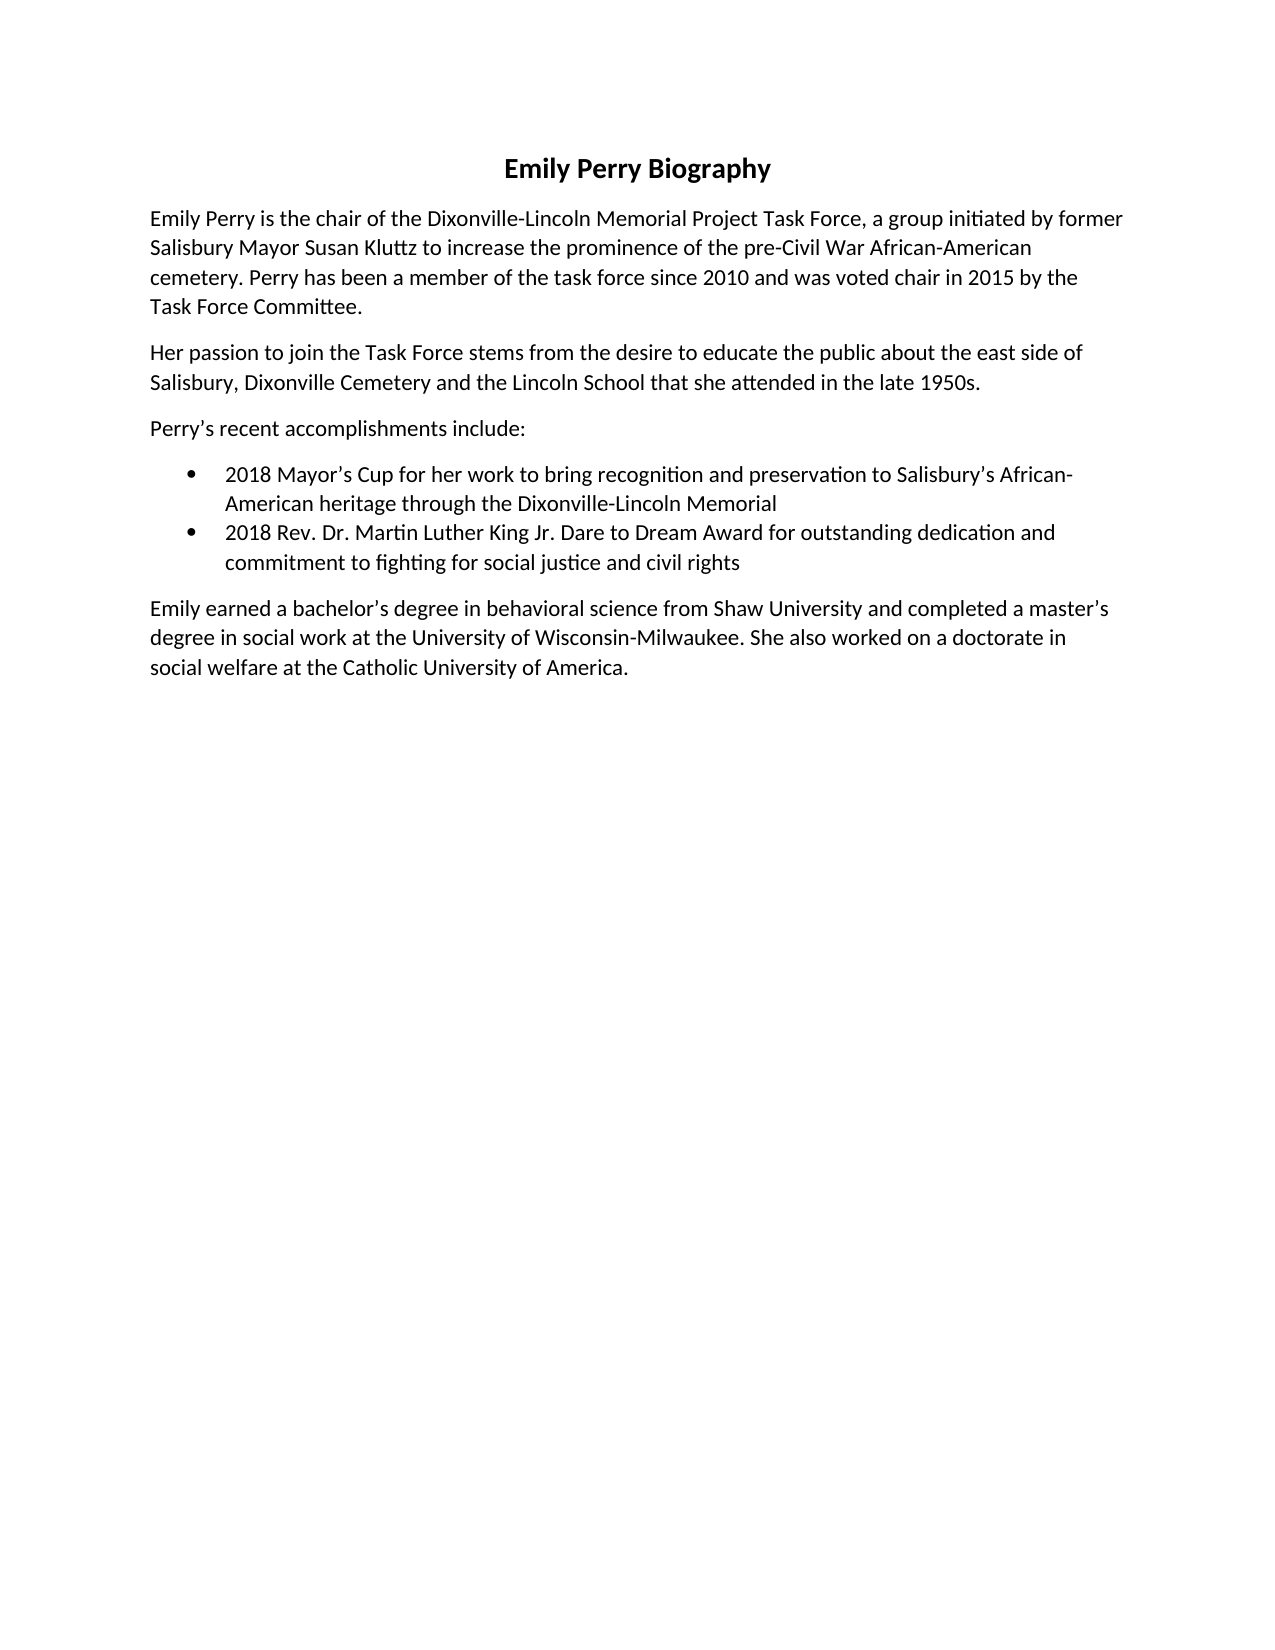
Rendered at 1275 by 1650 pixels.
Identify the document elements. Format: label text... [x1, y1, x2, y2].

text Emily earned a bachelor’s degree in behavioral science from Shaw University and completed a master’s degree in social work at the University of Wisconsin-Milwaukee. She also worked on a doctorate in social welfare at the Catholic University of America. [150, 594, 1125, 681]
text Perry’s recent accomplishments include: [150, 414, 1125, 442]
list 2018 Rev. Dr. Martin Luther King Jr. Dare to Dream Award for outstanding dedication and commitment to fighting for social justice and civil rights [187, 518, 1125, 576]
text Emily Perry is the chair of the Dixonville-Lincoln Memorial Project Task Force, a group initiated by former Salisbury Mayor Susan Kluttz to increase the prominence of the pre-Civil War African-American cemetery. Perry has been a member of the task force since 2010 and was voted chair in 2015 by the Task Force Committee. [150, 204, 1125, 320]
text Emily Perry Biography [150, 150, 1125, 186]
list 2018 Mayor’s Cup for her work to bring recognition and preservation to Salisbury’s African-American heritage through the Dixonville-Lincoln Memorial [187, 460, 1125, 517]
text Her passion to join the Task Force stems from the desire to educate the public about the east side of Salisbury, Dixonville Cemetery and the Lincoln School that she attended in the late 1950s. [150, 338, 1125, 396]
